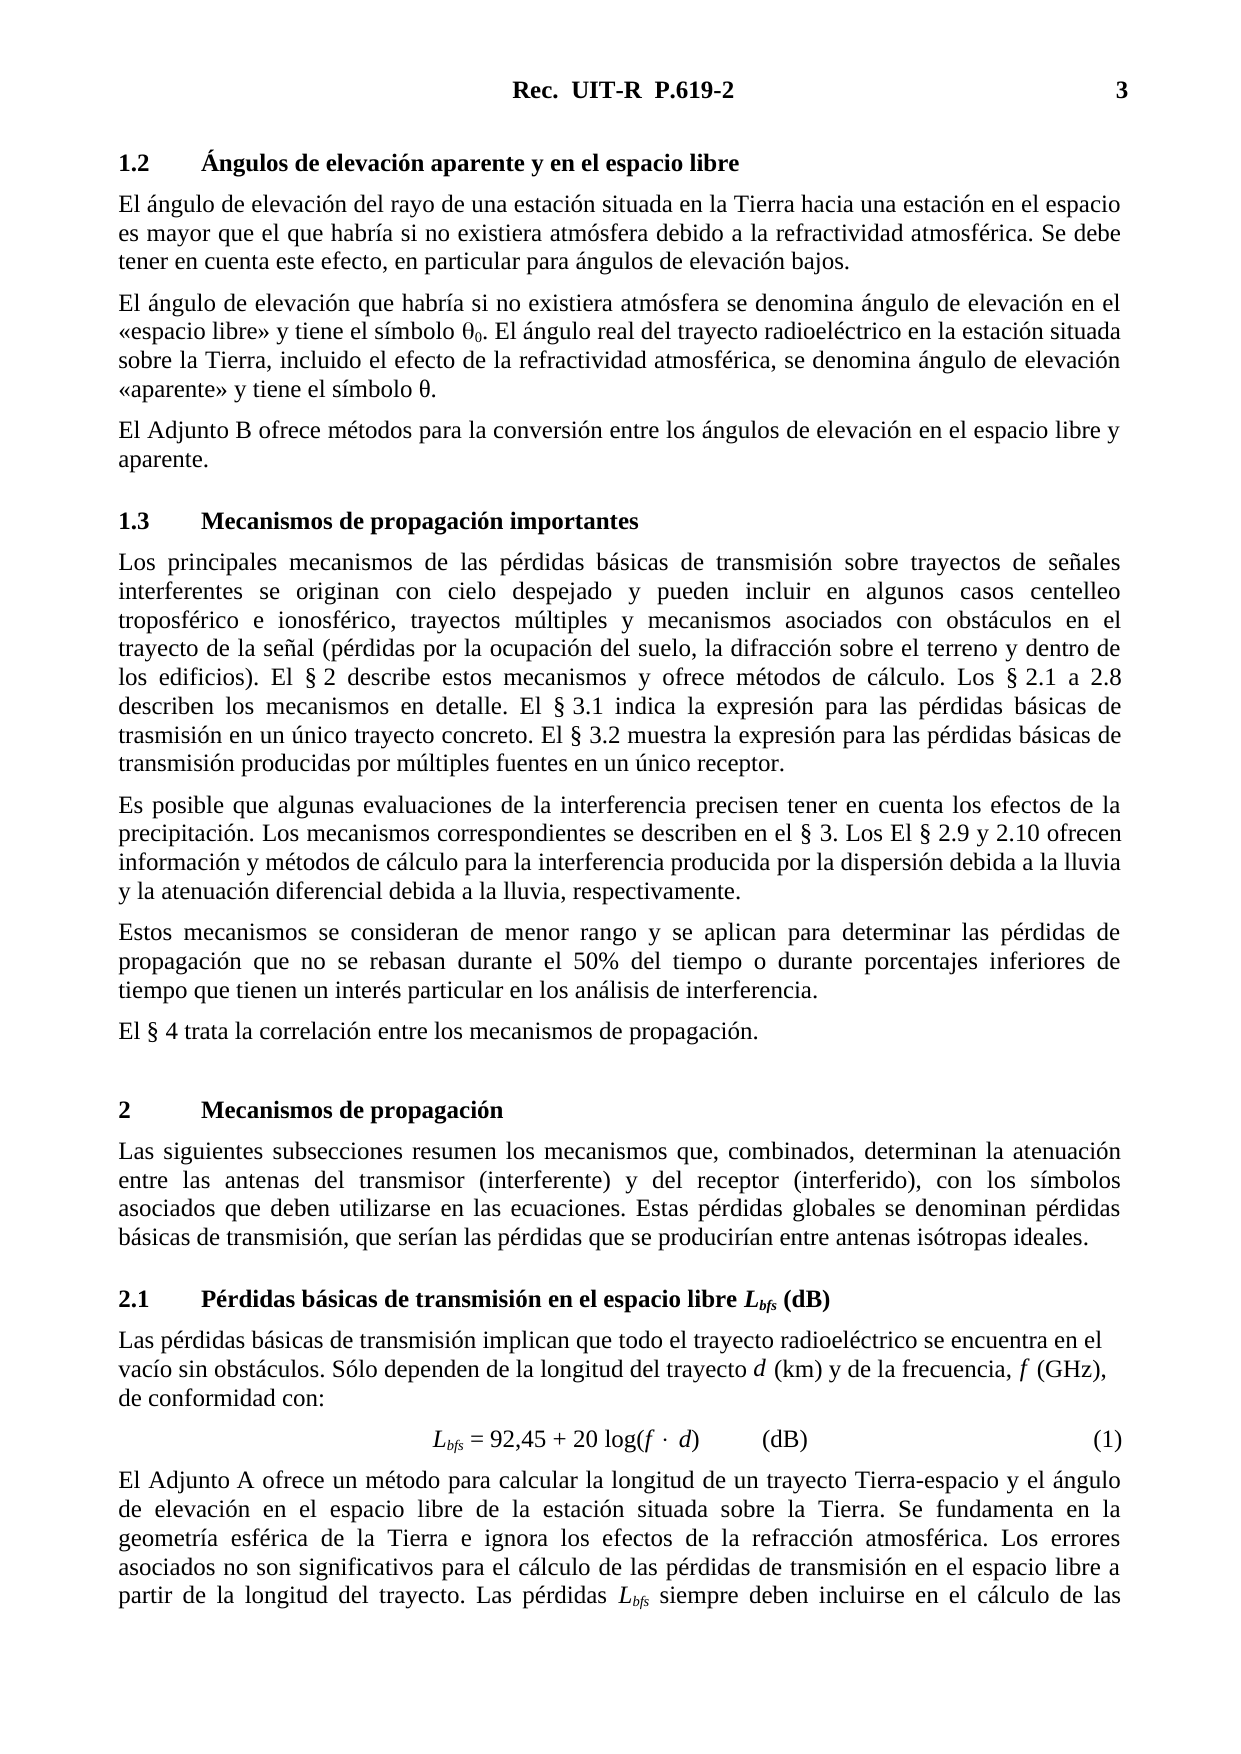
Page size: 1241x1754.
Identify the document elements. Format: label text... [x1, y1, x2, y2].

text El Adjunto B ofrece métodos para la conversión entre los ángulos de elevación en el espacio libre y aparente. [118, 415, 1122, 473]
text Estos mecanismos se consideran de menor rango y se aplican para determinar las pérdidas de propagación que no se rebasan durante el 50% del tiempo o durante porcentajes inferiores de tiempo que tienen un interés particular en los análisis de interferencia. [118, 917, 1122, 1003]
subtitle 2 Mecanismos de propagación [118, 1095, 1122, 1123]
text El ángulo de elevación del rayo de una estación situada en la Tierra hacia una estación en el espacio es mayor que el que habría si no existiera atmósfera debido a la refractividad atmosférica. Se debe tener en cuenta este efecto, en particular para ángulos de elevación bajos. [118, 189, 1122, 275]
text Las siguientes subsecciones resumen los mecanismos que, combinados, determinan la atenuación entre las antenas del transmisor (interferente) y del receptor (interferido), con los símbolos asociados que deben utilizarse en las ecuaciones. Estas pérdidas globales se denominan pérdidas básicas de transmisión, que serían las pérdidas que se producirían entre antenas isótropas ideales. [118, 1136, 1122, 1251]
text Las pérdidas básicas de transmisión implican que todo el trayecto radioeléctrico se encuentra en el vacío sin obstáculos. Sólo dependen de la longitud del trayecto (km) y de la frecuencia, (GHz), de conformidad con: [118, 1326, 1122, 1412]
subtitle 1.2 Ángulos de elevación aparente y en el espacio libre [118, 148, 1122, 176]
subtitle 2.1 Pérdidas básicas de transmisión en el espacio libre Lbfs (dB) [118, 1284, 1122, 1313]
text El ángulo de elevación que habría si no existiera atmósfera se denomina ángulo de elevación en el «espacio libre» y tiene el símbolo 0. El ángulo real del trayecto radioeléctrico en la estación situada sobre la Tierra, incluido el efecto de la refractividad atmosférica, se denomina ángulo de elevación «aparente» y tiene el símbolo θ. [118, 288, 1122, 403]
text Es posible que algunas evaluaciones de la interferencia precisen tener en cuenta los efectos de la precipitación. Los mecanismos correspondientes se describen en el § 3. Los El § 2.9 y 2.10 ofrecen información y métodos de cálculo para la interferencia producida por la dispersión debida a la lluvia y la atenuación diferencial debida a la lluvia, respectivamente. [118, 790, 1122, 905]
text Lbfs = 92,45 + 20 log(f d) (dB) (1) [118, 1424, 1122, 1453]
subtitle 1.3 Mecanismos de propagación importantes [118, 506, 1122, 535]
text Los principales mecanismos de las pérdidas básicas de transmisión sobre trayectos de señales interferentes se originan con cielo despejado y pueden incluir en algunos casos centelleo troposférico e ionosférico, trayectos múltiples y mecanismos asociados con obstáculos en el trayecto de la señal (pérdidas por la ocupación del suelo, la difracción sobre el terreno y dentro de los edificios). El § 2 describe estos mecanismos y ofrece métodos de cálculo. Los § 2.1 a 2.8 describen los mecanismos en detalle. El § 3.1 indica la expresión para las pérdidas básicas de trasmisión en un único trayecto concreto. El § 3.2 muestra la expresión para las pérdidas básicas de transmisión producidas por múltiples fuentes en un único receptor. [118, 547, 1122, 777]
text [118, 1466, 1122, 1609]
text El § 4 trata la correlación entre los mecanismos de propagación. [118, 1016, 1122, 1045]
